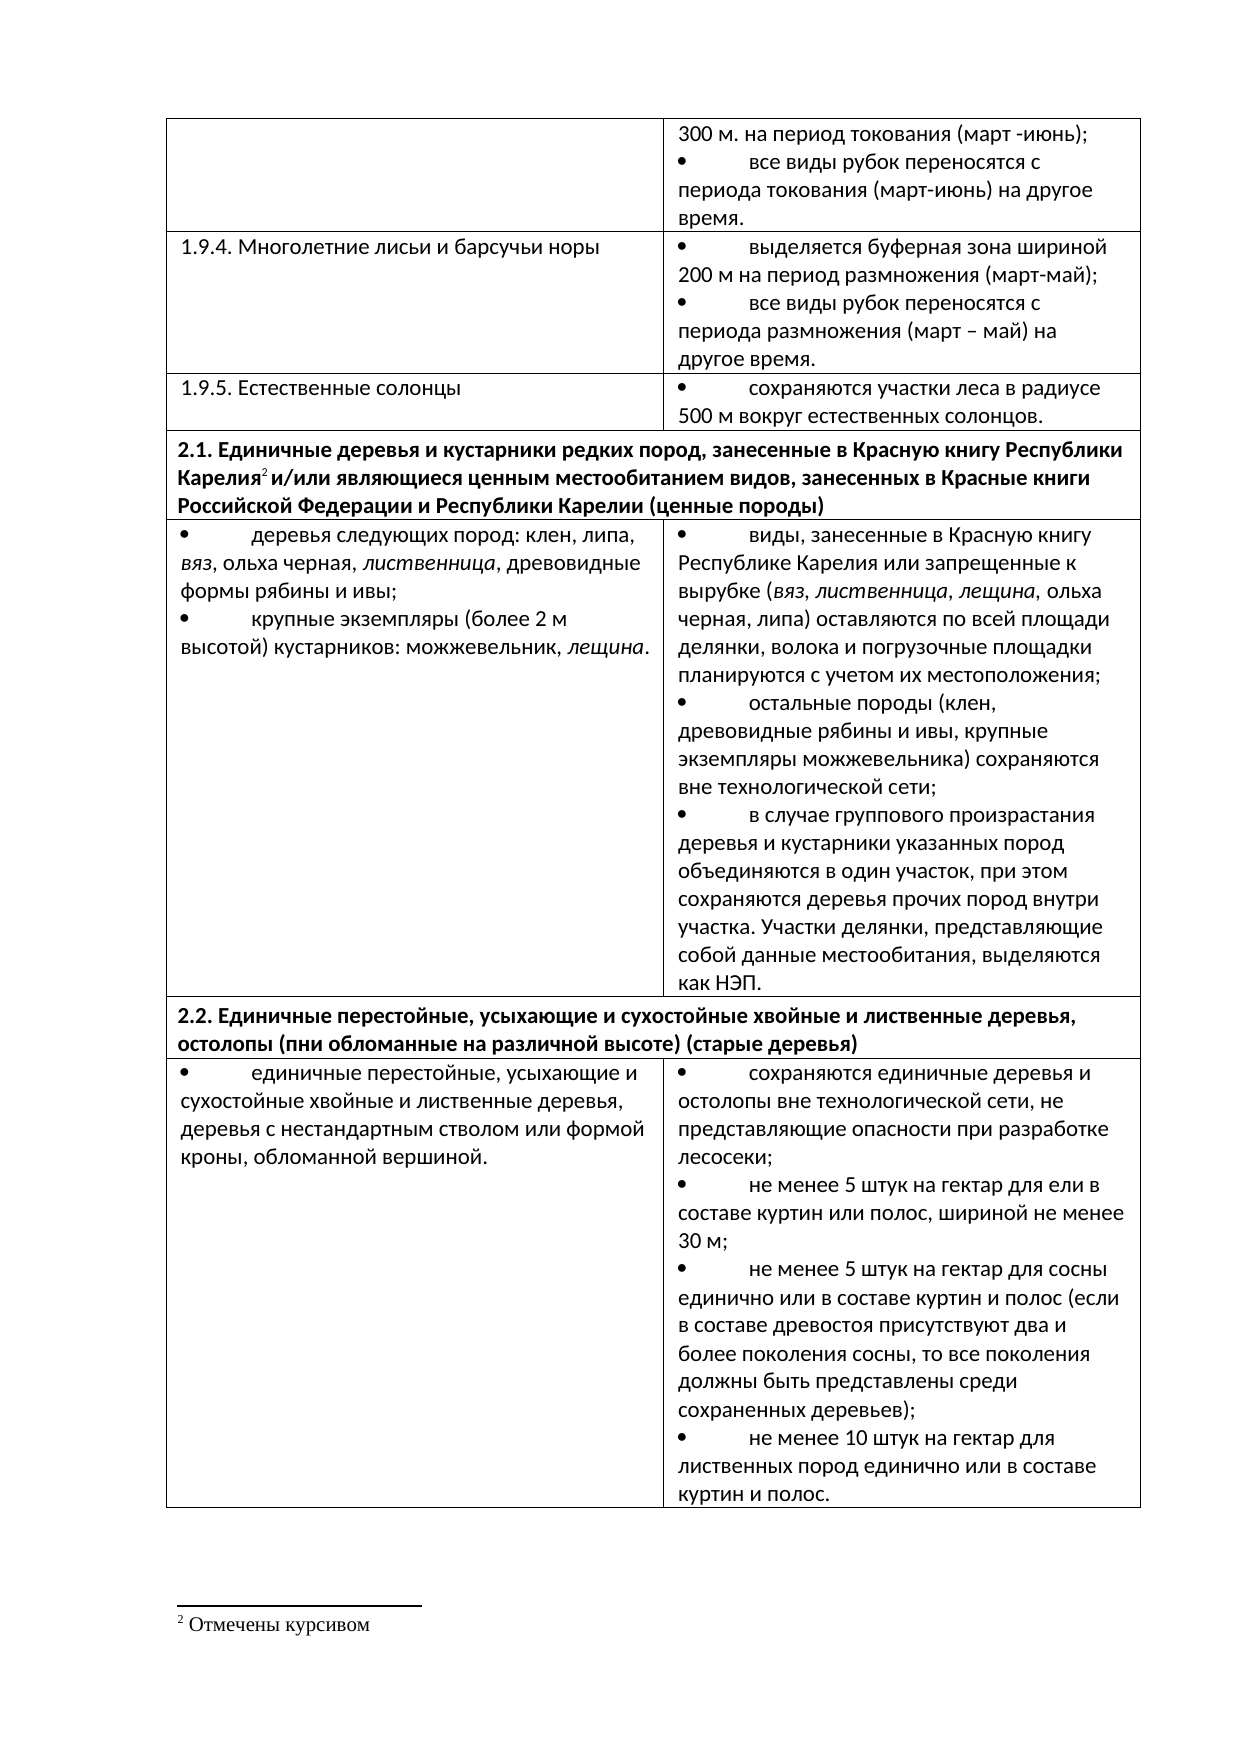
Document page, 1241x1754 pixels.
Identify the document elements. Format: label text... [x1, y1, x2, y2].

table_cell деревья следующих пород: клен, липа, вяз, ольха черная, лиственница, древовидные формы рябины и ивы; крупные экземпляры (более 2 м высотой) кустарников: можжевельник, лещина. [167, 520, 663, 996]
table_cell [664, 119, 1140, 231]
table_cell выделяется буферная зона шириной 200 м на период размножения (март-май); все виды рубок переносятся с периода размножения (март – май) на другое время. [664, 232, 1140, 372]
table_cell 2.2. Единичные перестойные, усыхающие и сухостойные хвойные и лиственные деревья, остолопы (пни обломанные на различной высоте) (старые деревья) [167, 997, 1140, 1057]
table_cell сохраняются единичные деревья и остолопы вне технологической сети, не представляющие опасности при разработке лесосеки; не менее 5 штук на гектар для ели в составе куртин или полос, шириной не менее 30 м; не менее 5 штук на гектар для сосны единично или в составе куртин и полос (если в составе древостоя присутствуют два и более поколения сосны, то все поколения должны быть представлены среди сохраненных деревьев); не менее 10 штук на гектар для лиственных пород единично или в составе куртин и полос. [664, 1059, 1140, 1507]
table_cell 1.9.4. Многолетние лисьи и барсучьи норы [167, 232, 663, 372]
table_cell 2.1. Единичные деревья и кустарники редких пород, занесенные в Красную книгу Республики Карелия и/или являющиеся ценным местообитанием видов, занесенных в Красные книги Российской Федерации и Республики Карелии (ценные породы) [167, 431, 1140, 519]
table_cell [167, 119, 663, 231]
table_cell 1.9.5. Естественные солонцы [167, 374, 663, 429]
table_cell единичные перестойные, усыхающие и сухостойные хвойные и лиственные деревья, деревья с нестандартным стволом или формой кроны, обломанной вершиной. [167, 1059, 663, 1507]
table_cell сохраняются участки леса в радиусе 500 м вокруг естественных солонцов. [664, 374, 1140, 429]
table_cell виды, занесенные в Красную книгу Республике Карелия или запрещенные к вырубке (вяз, лиственница, лещина, ольха черная, липа) оставляются по всей площади делянки, волока и погрузочные площадки планируются с учетом их местоположения; остальные породы (клен, древовидные рябины и ивы, крупные экземпляры можжевельника) сохраняются вне технологической сети; в случае группового произрастания деревья и кустарники указанных пород объединяются в один участок, при этом сохраняются деревья прочих пород внутри участка. Участки делянки, представляющие собой данные местообитания, выделяются как НЭП. [664, 520, 1140, 996]
